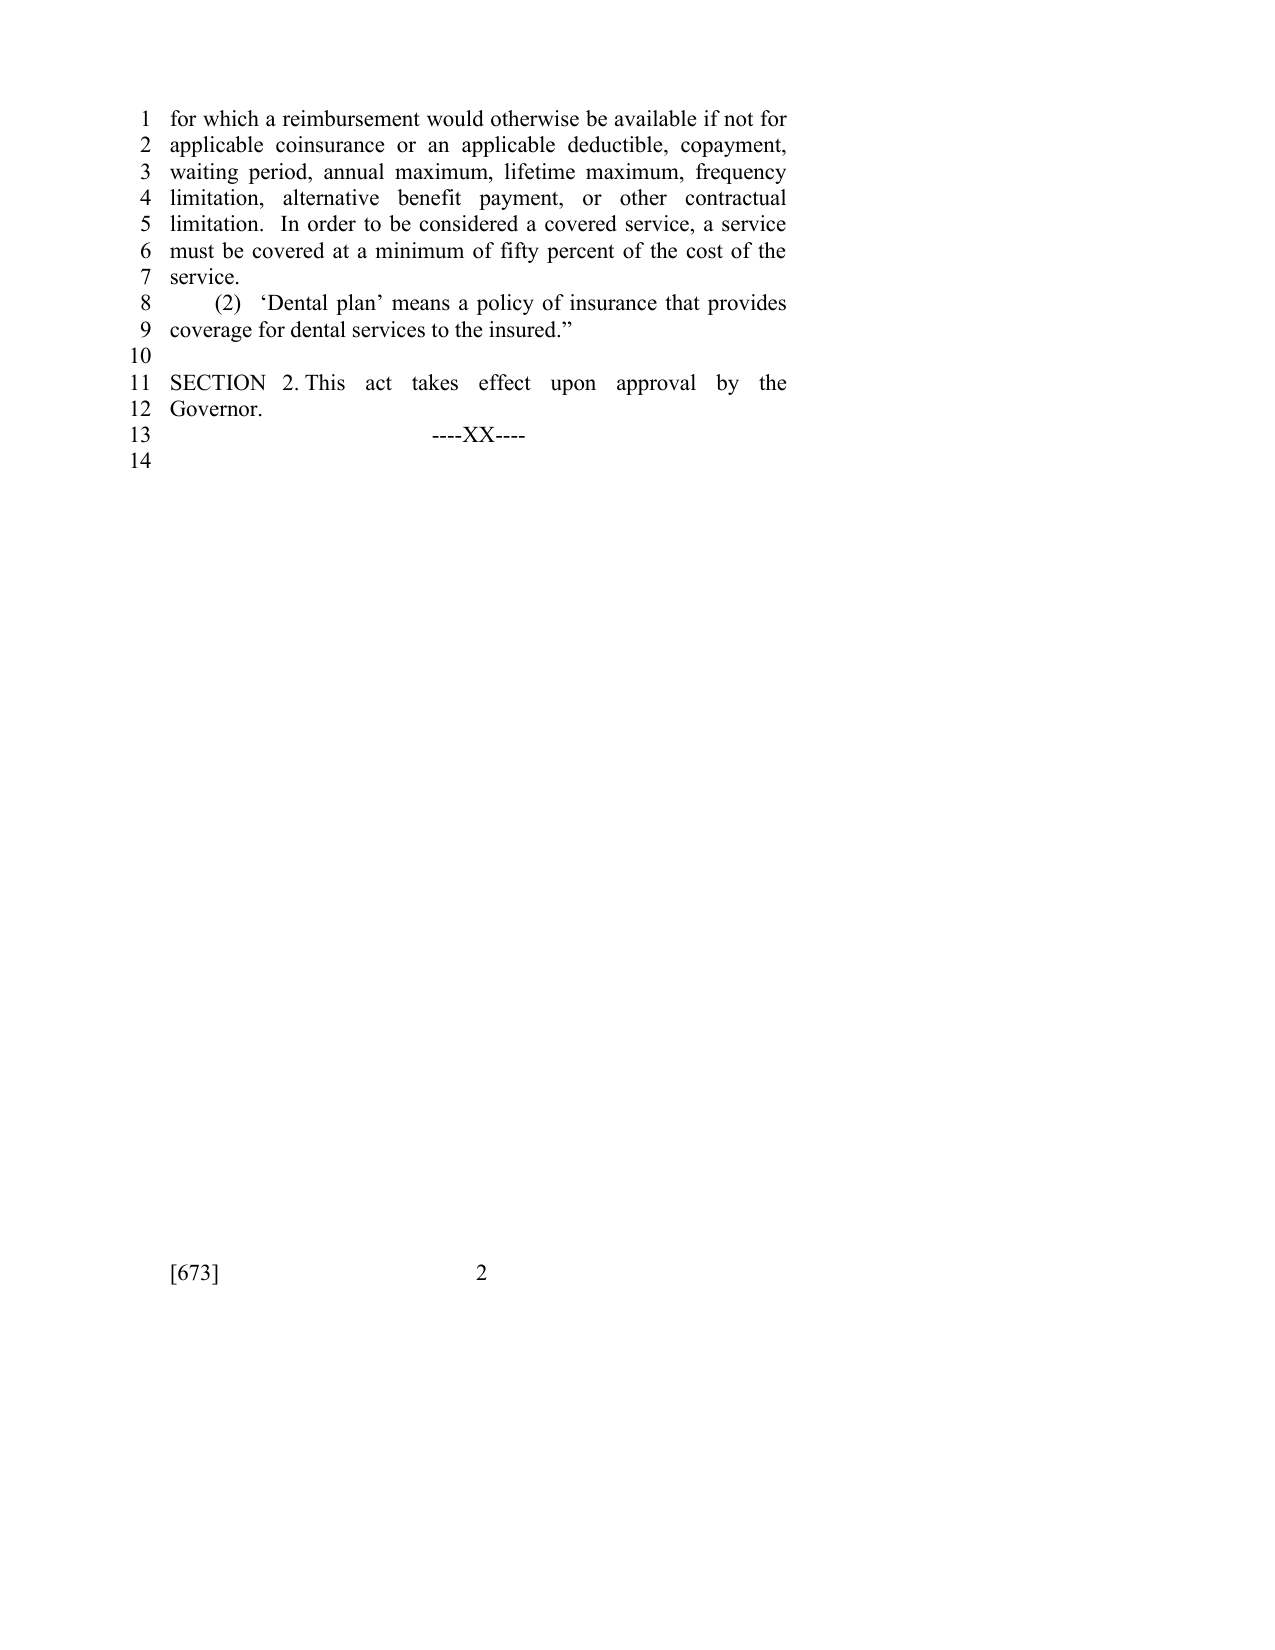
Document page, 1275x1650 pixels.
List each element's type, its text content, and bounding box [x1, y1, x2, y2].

text (2) ‘Dental plan’ means a policy of insurance that provides coverage for dental services to the insured.” [169, 289, 787, 342]
text SECTION 2. This act takes effect upon approval by the Governor. [169, 368, 787, 421]
text ----XX---- [169, 421, 787, 448]
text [169, 105, 787, 289]
